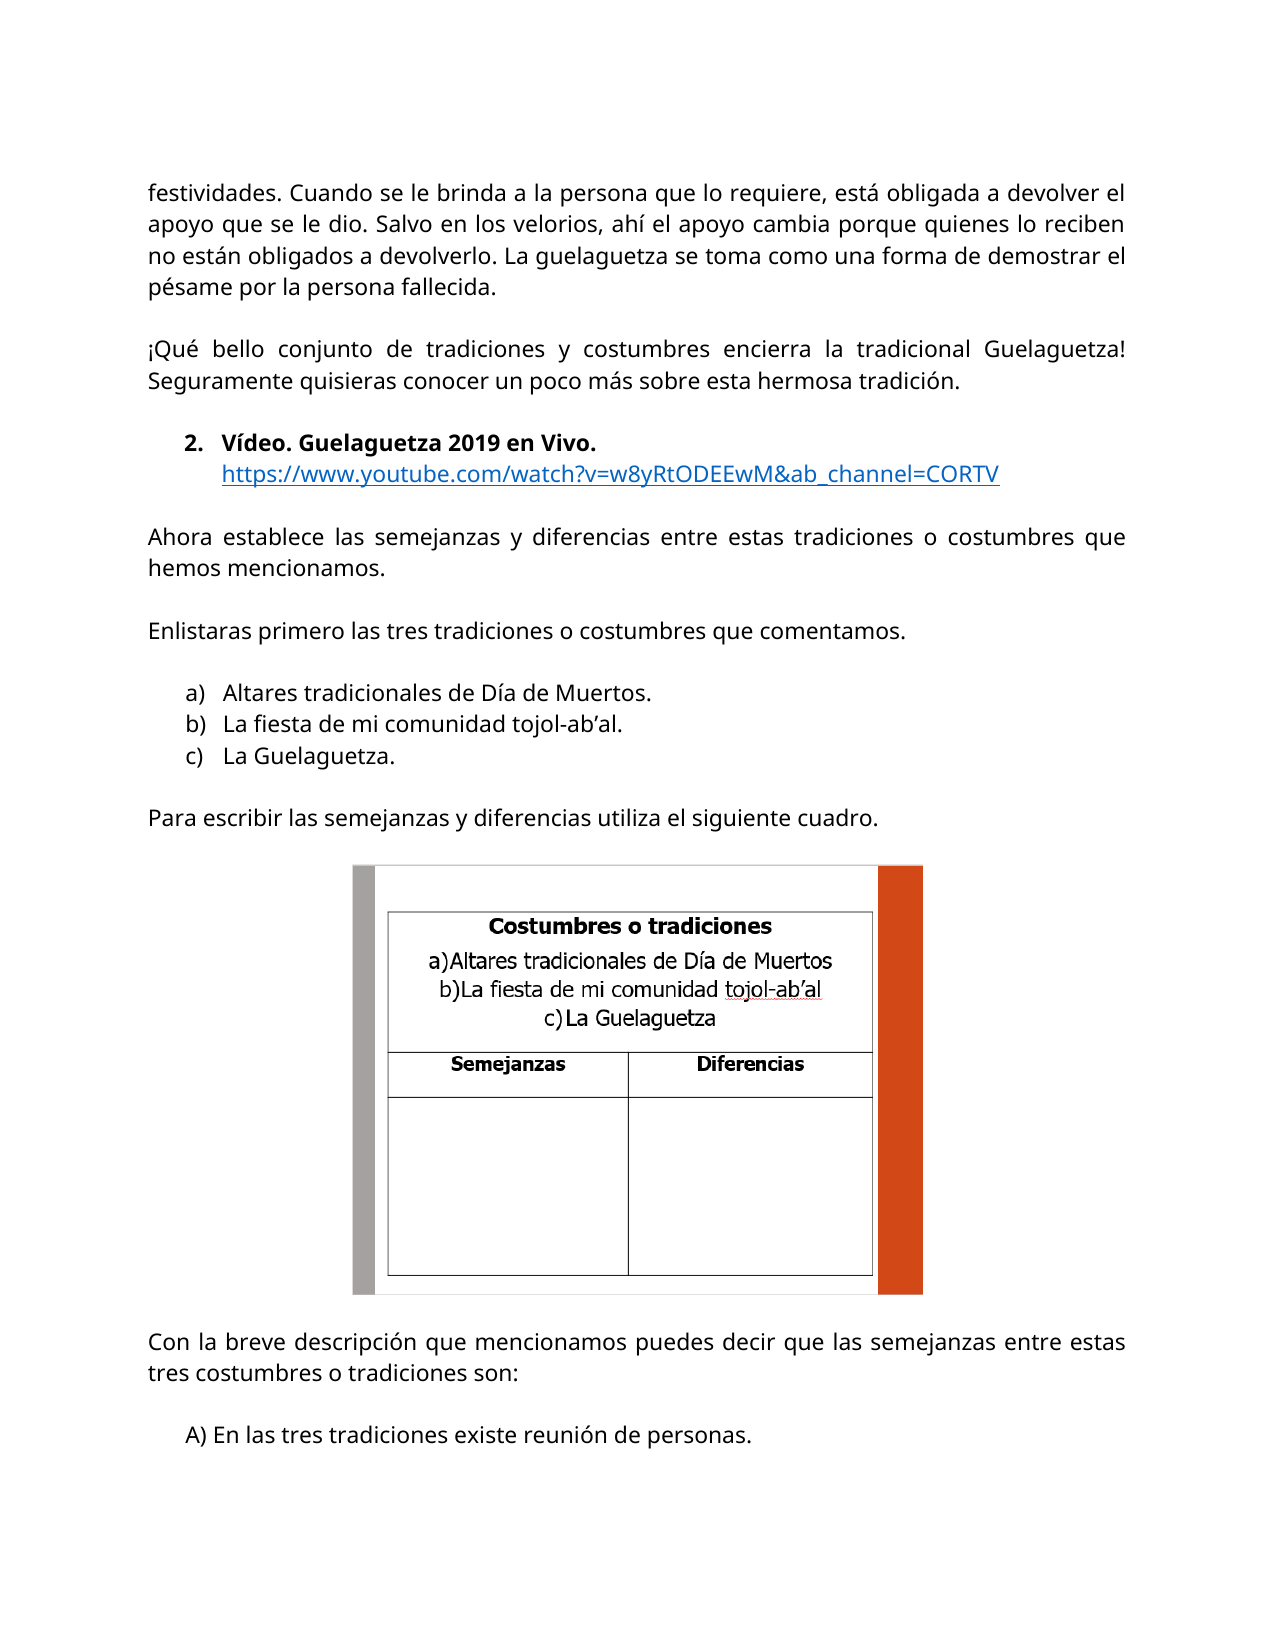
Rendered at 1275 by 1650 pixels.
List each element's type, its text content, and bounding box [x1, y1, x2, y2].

text Enlistaras primero las tres tradiciones o costumbres que comentamos. [148, 615, 1127, 646]
list La Guelaguetza. [185, 740, 1127, 771]
list La fiesta de mi comunidad tojol-ab’al. [185, 708, 1127, 740]
list Vídeo. Guelaguetza 2019 en Vivo. [184, 427, 1127, 458]
text A) En las tres tradiciones existe reunión de personas. [185, 1419, 1127, 1451]
text Con la breve descripción que mencionamos puedes decir que las semejanzas entre estas tres costumbres o tradiciones son: [148, 1326, 1127, 1388]
text Para escribir las semejanzas y diferencias utiliza el siguiente cuadro. [148, 802, 1127, 833]
text ¡Qué bello conjunto de tradiciones y costumbres encierra la tradicional Guelaguetza! Seguramente quisieras conocer un poco más sobre esta hermosa tradición. [148, 333, 1127, 396]
text Ahora establece las semejanzas y diferencias entre estas tradiciones o costumbres que hemos mencionamos. [148, 521, 1127, 583]
list Altares tradicionales de Día de Muertos. [185, 677, 1127, 708]
picture [352, 864, 923, 1295]
list https://www.youtube.com/watch?v=w8yRtODEEwM&ab_channel=CORTV [221, 458, 1127, 490]
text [148, 177, 1127, 302]
